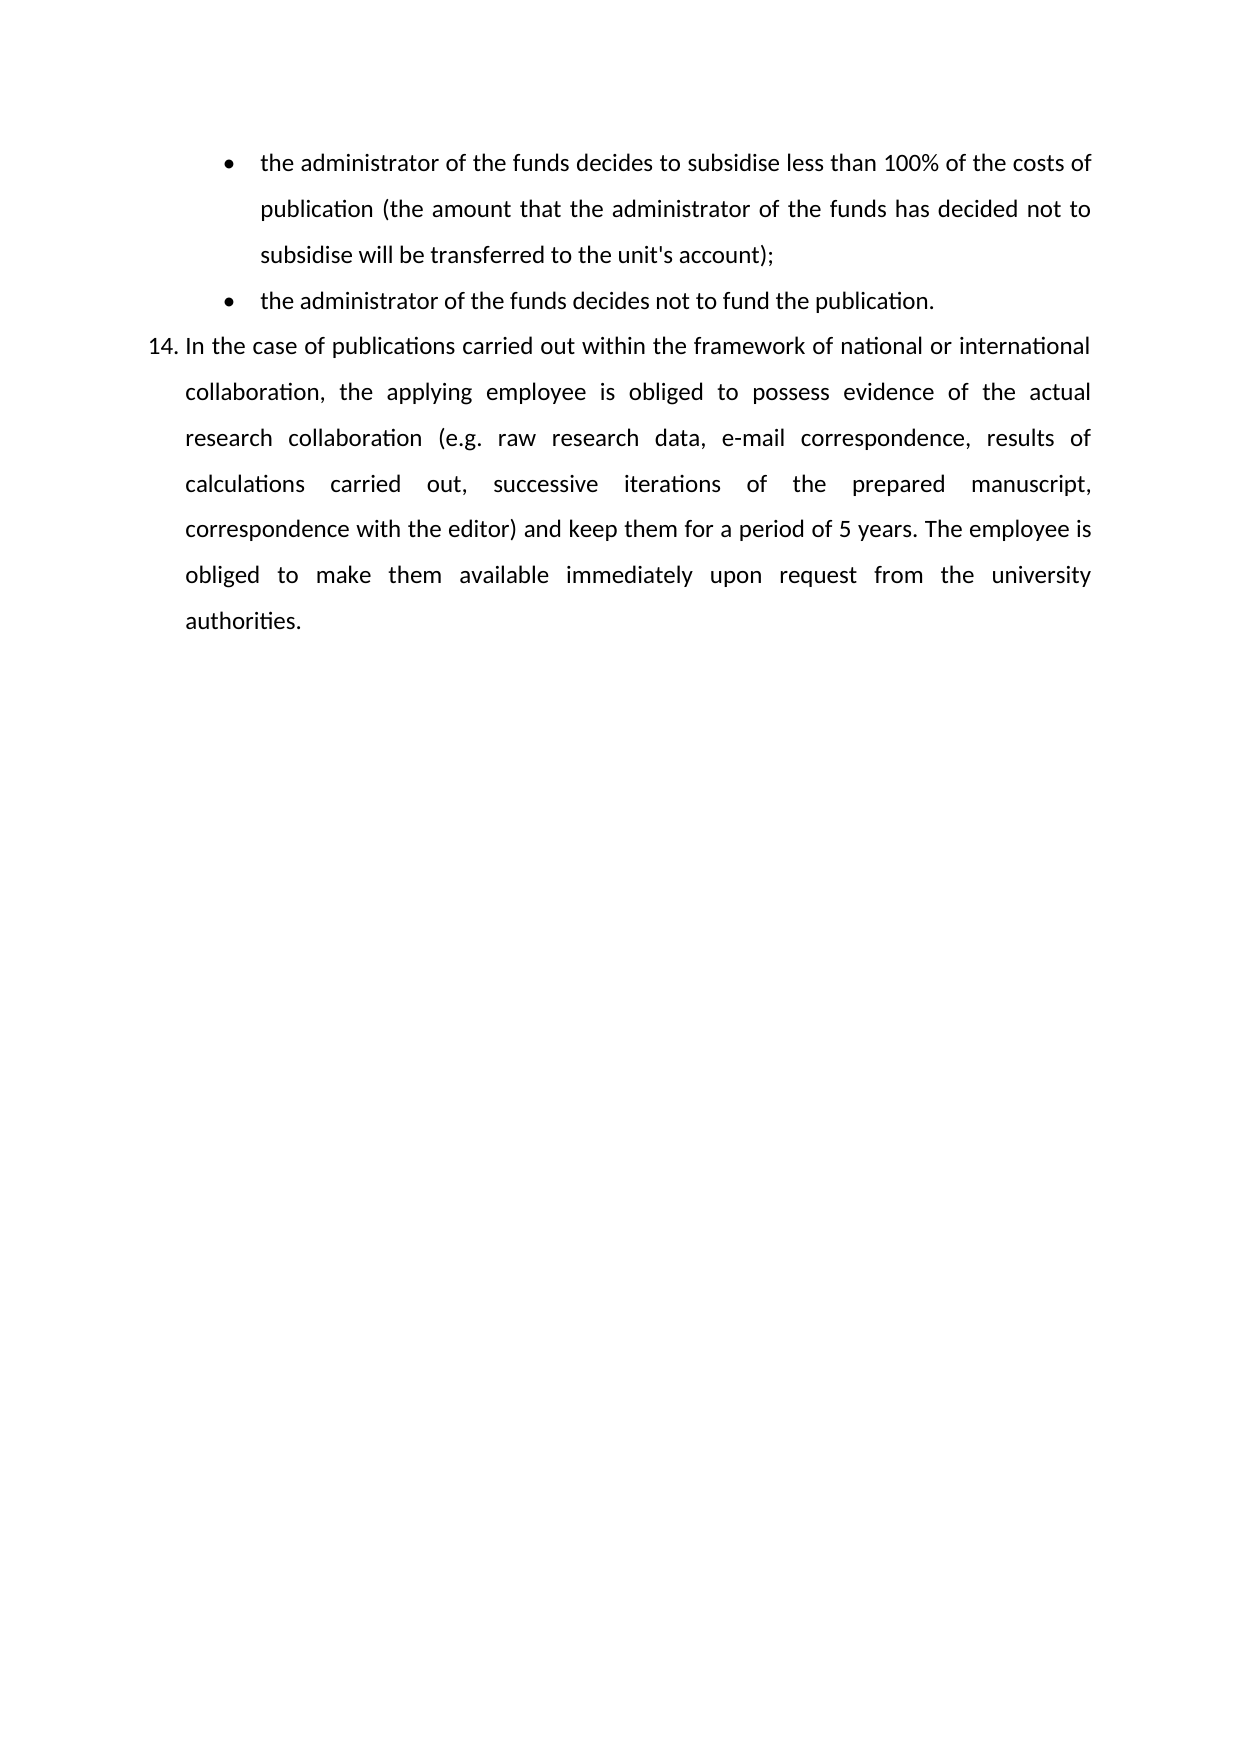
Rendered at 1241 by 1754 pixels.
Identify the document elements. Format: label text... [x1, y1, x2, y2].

list the administrator of the funds decides not to fund the publication. [223, 285, 1093, 315]
list the administrator of the funds decides to subsidise less than 100% of the costs of publication (the amount that the administrator of the funds has decided not to subsidise will be transferred to the unit's account); [223, 148, 1093, 269]
list In the case of publications carried out within the framework of national or international collaboration, the applying employee is obliged to possess evidence of the actual research collaboration (e.g. raw research data, e-mail correspondence, results of calculations carried out, successive iterations of the prepared manuscript, correspondence with the editor) and keep them for a period of 5 years. The employee is obliged to make them available immediately upon request from the university authorities. [148, 331, 1093, 635]
